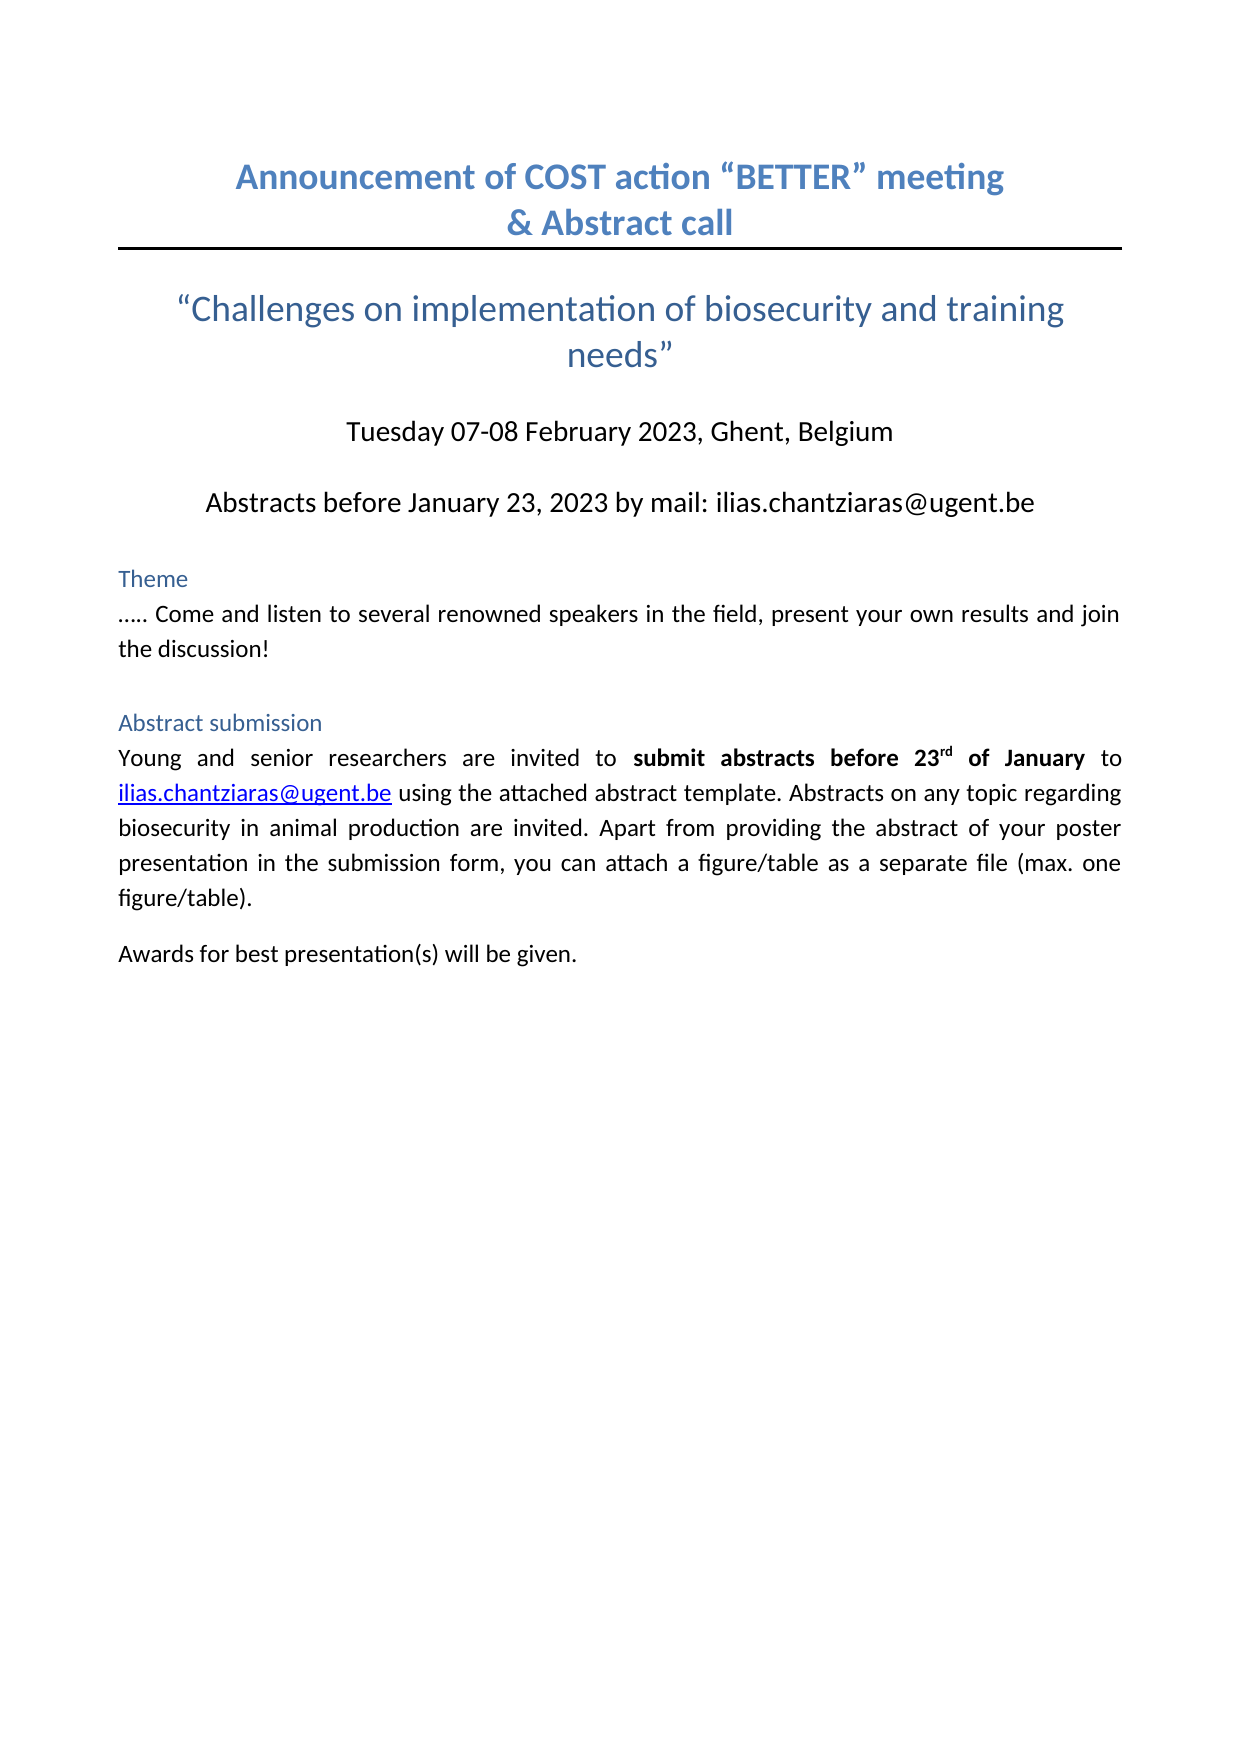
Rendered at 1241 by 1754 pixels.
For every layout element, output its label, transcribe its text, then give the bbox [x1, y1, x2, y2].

text & Abstract call [118, 199, 1122, 247]
text Announcement of COST action “BETTER” meeting [118, 153, 1122, 199]
text Awards for best presentation(s) will be given. [118, 938, 1122, 968]
subtitle Abstract submission [118, 707, 1152, 738]
text Tuesday 07-08 February 2023, Ghent, Belgium [118, 413, 1122, 448]
subtitle Theme [118, 563, 1122, 593]
text Abstracts before January 23, 2023 by mail: ilias.chantziaras@ugent.be [118, 484, 1122, 519]
text ….. Come and listen to several renowned speakers in the field, present your own results and join the discussion! [118, 598, 1122, 663]
text Young and senior researchers are invited to submit abstracts before 23rd of January to ilias.chantziaras@ugent.be using the attached abstract template. Abstracts on any topic regarding biosecurity in animal production are invited. Apart from providing the abstract of your poster presentation in the submission form, you can attach a figure/table as a separate file (max. one figure/table). [118, 742, 1122, 913]
text “Challenges on implementation of biosecurity and training needs” [118, 285, 1122, 377]
